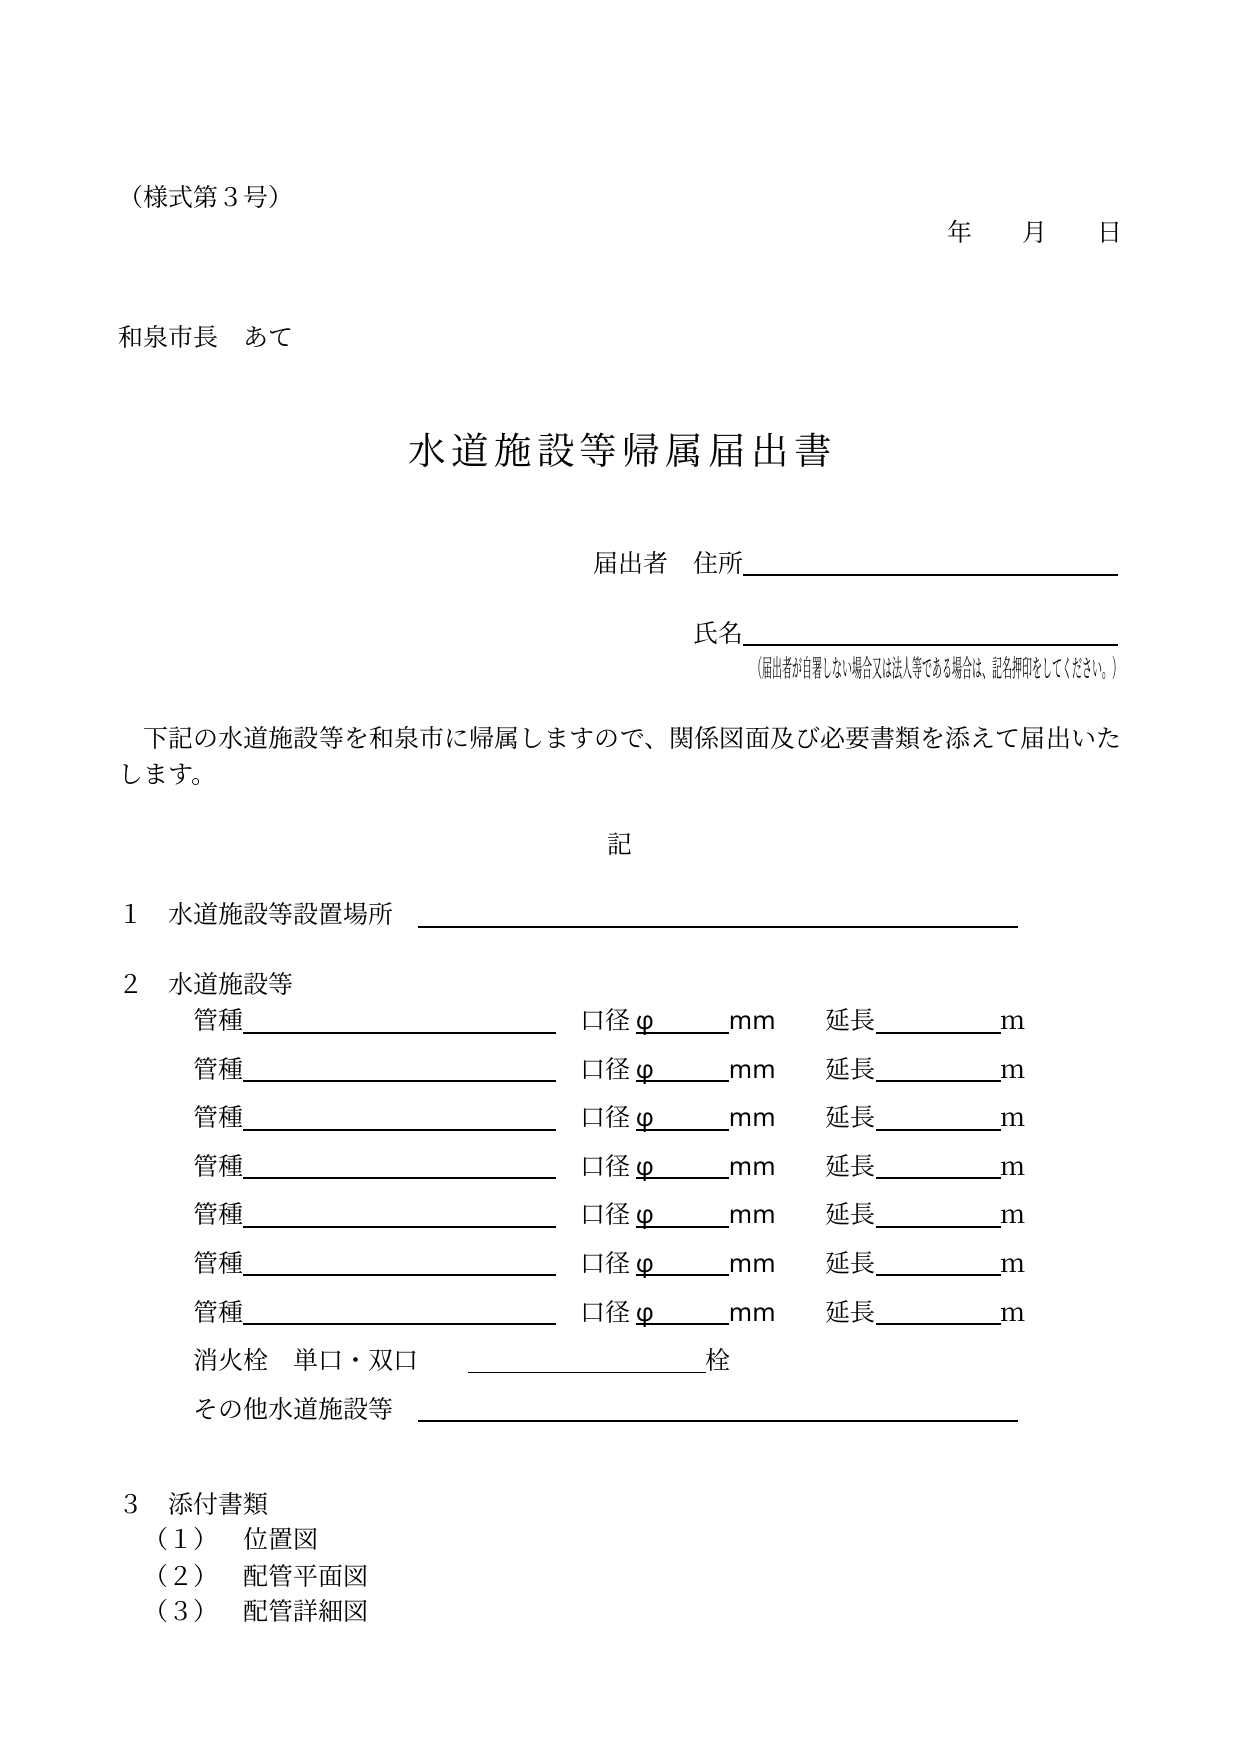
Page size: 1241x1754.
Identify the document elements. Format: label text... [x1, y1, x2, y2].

text （届出者が自署しない場合又は法人等である場合は、記名押印をしてください。） [118, 649, 1122, 685]
text その他水道施設等 [118, 1389, 1122, 1425]
text 和泉市長 あて [118, 317, 1122, 353]
text 氏名 [118, 613, 1122, 649]
text 水道施設等帰属届出書 [118, 421, 1122, 475]
text （２） 配管平面図 [118, 1556, 1122, 1592]
text ３ 添付書類 [118, 1484, 1122, 1520]
text （１） 位置図 [118, 1520, 1122, 1556]
text 年 月 日 [118, 213, 1122, 249]
text 下記の水道施設等を和泉市に帰属しますので、関係図面及び必要書類を添えて届出いたします。 [118, 719, 1122, 791]
text 管種 口径φ mm 延長 ｍ [118, 1098, 1122, 1134]
text ２ 水道施設等 [118, 965, 1122, 1001]
text 管種 口径φ mm 延長 ｍ [118, 1195, 1122, 1231]
text 管種 口径φ mm 延長 ｍ [118, 1292, 1122, 1328]
text 管種 口径φ mm 延長 ｍ [118, 1049, 1122, 1086]
text 消火栓 単口・双口 栓 [118, 1341, 1122, 1377]
text 記 [118, 825, 1122, 861]
text １ 水道施設等設置場所 [118, 895, 1122, 931]
text 管種 口径φ mm 延長 ｍ [118, 1244, 1122, 1280]
text （３） 配管詳細図 [118, 1592, 1122, 1628]
text 管種 口径φ mm 延長 ｍ [118, 1001, 1122, 1037]
text （様式第３号） [118, 177, 1122, 213]
text 管種 口径φ mm 延長 ｍ [118, 1147, 1122, 1183]
text 届出者 住所 [118, 543, 1122, 579]
